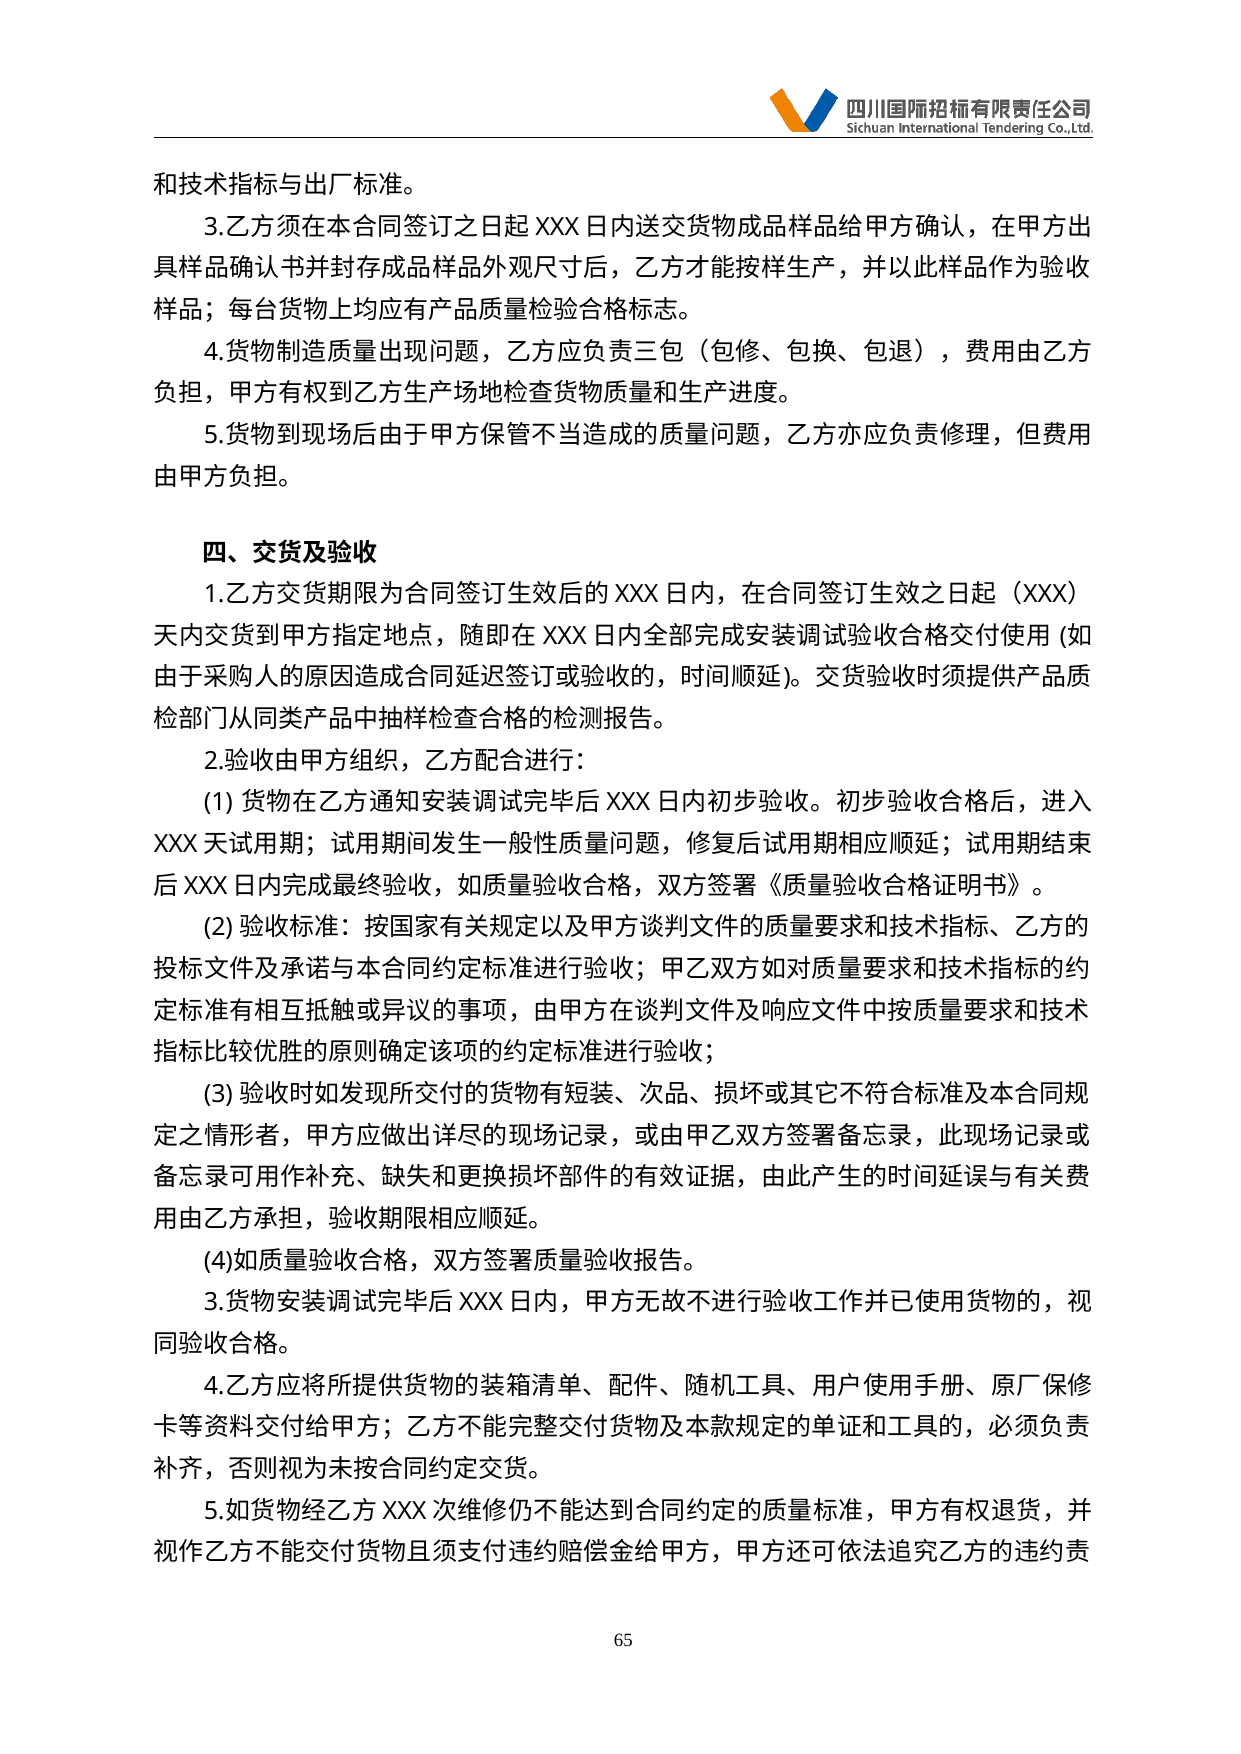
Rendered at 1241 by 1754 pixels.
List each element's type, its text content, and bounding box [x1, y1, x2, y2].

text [153, 1486, 1093, 1569]
text (3) 验收时如发现所交付的货物有短装、次品、损坏或其它不符合标准及本合同规定之情形者，甲方应做出详尽的现场记录，或由甲乙双方签署备忘录，此现场记录或备忘录可用作补充、缺失和更换损坏部件的有效证据，由此产生的时间延误与有关费用由乙方承担，验收期限相应顺延。 [153, 1069, 1093, 1236]
text 1.乙方交货期限为合同签订生效后的XXX日内，在合同签订生效之日起（XXX）天内交货到甲方指定地点，随即在XXX日内全部完成安装调试验收合格交付使用 (如由于采购人的原因造成合同延迟签订或验收的，时间顺延)。交货验收时须提供产品质检部门从同类产品中抽样检查合格的检测报告。 [153, 569, 1093, 736]
text 2.验收由甲方组织，乙方配合进行： [153, 736, 1093, 777]
text (2) 验收标准：按国家有关规定以及甲方谈判文件的质量要求和技术指标、乙方的投标文件及承诺与本合同约定标准进行验收；甲乙双方如对质量要求和技术指标的约定标准有相互抵触或异议的事项，由甲方在谈判文件及响应文件中按质量要求和技术指标比较优胜的原则确定该项的约定标准进行验收； [153, 902, 1093, 1069]
text (4)如质量验收合格，双方签署质量验收报告。 [153, 1236, 1093, 1277]
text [153, 160, 1093, 202]
text 5.货物到现场后由于甲方保管不当造成的质量问题，乙方亦应负责修理，但费用由甲方负担。 [153, 410, 1093, 493]
text 4.乙方应将所提供货物的装箱清单、配件、随机工具、用户使用手册、原厂保修卡等资料交付给甲方；乙方不能完整交付货物及本款规定的单证和工具的，必须负责补齐，否则视为未按合同约定交货。 [153, 1361, 1093, 1486]
text 四、交货及验收 [153, 533, 1093, 569]
text (1) 货物在乙方通知安装调试完毕后XXX日内初步验收。初步验收合格后，进入XXX天试用期；试用期间发生一般性质量问题，修复后试用期相应顺延；试用期结束后XXX日内完成最终验收，如质量验收合格，双方签署《质量验收合格证明书》。 [153, 777, 1093, 902]
text 4.货物制造质量出现问题，乙方应负责三包（包修、包换、包退），费用由乙方负担，甲方有权到乙方生产场地检查货物质量和生产进度。 [153, 327, 1093, 410]
picture [769, 88, 1093, 135]
text 3.货物安装调试完毕后XXX日内，甲方无故不进行验收工作并已使用货物的，视同验收合格。 [153, 1277, 1093, 1361]
text 3.乙方须在本合同签订之日起XXX日内送交货物成品样品给甲方确认，在甲方出具样品确认书并封存成品样品外观尺寸后，乙方才能按样生产，并以此样品作为验收样品；每台货物上均应有产品质量检验合格标志。 [153, 202, 1093, 327]
